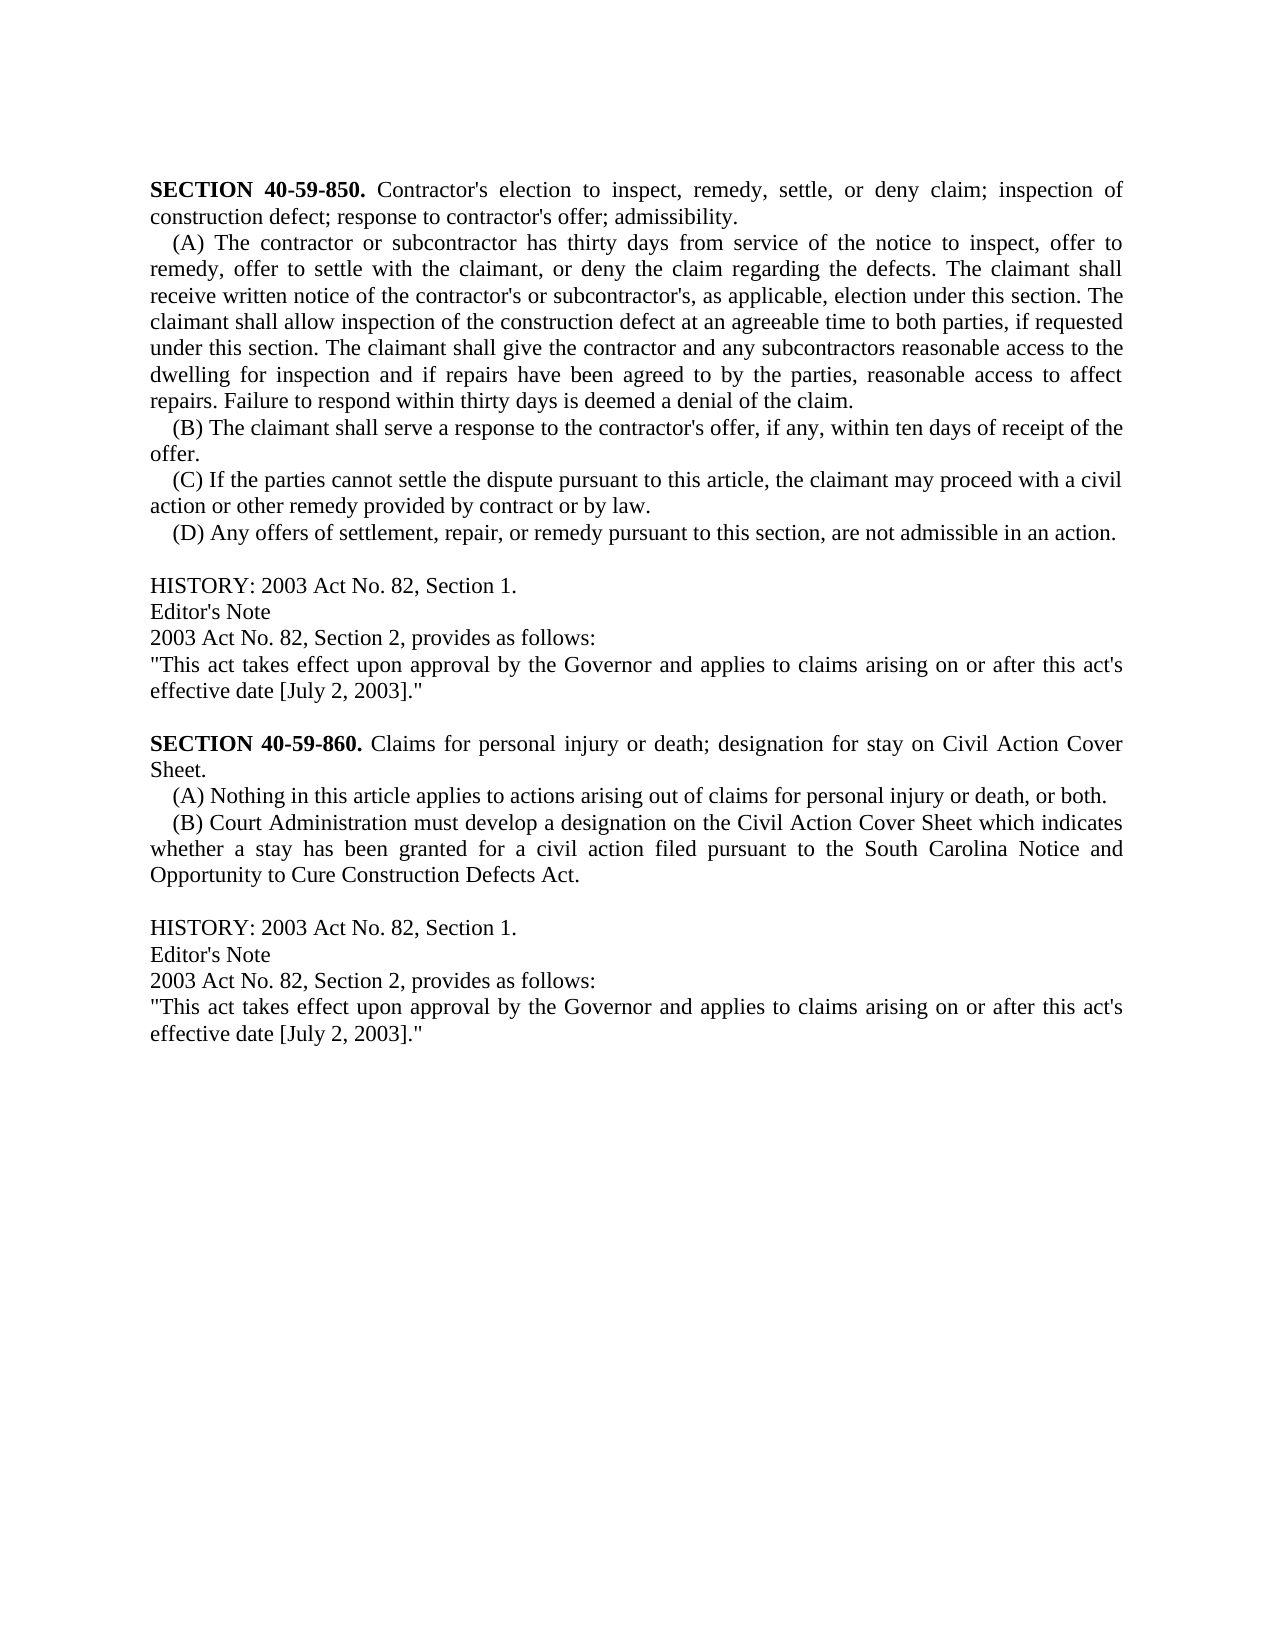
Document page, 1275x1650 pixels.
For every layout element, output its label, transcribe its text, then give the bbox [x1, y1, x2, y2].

text Editor's Note [150, 598, 1125, 624]
text SECTION 40-59-860. Claims for personal injury or death; designation for stay on Civil Action Cover Sheet. [150, 730, 1125, 782]
text (A) Nothing in this article applies to actions arising out of claims for personal injury or death, or both. [150, 782, 1125, 809]
text (A) The contractor or subcontractor has thirty days from service of the notice to inspect, offer to remedy, offer to settle with the claimant, or deny the claim regarding the defects. The claimant shall receive written notice of the contractor's or subcontractor's, as applicable, election under this section. The claimant shall allow inspection of the construction defect at an agreeable time to both parties, if requested under this section. The claimant shall give the contractor and any subcontractors reasonable access to the dwelling for inspection and if repairs have been agreed to by the parties, reasonable access to affect repairs. Failure to respond within thirty days is deemed a denial of the claim. [150, 229, 1125, 413]
text (B) Court Administration must develop a designation on the Civil Action Cover Sheet which indicates whether a stay has been granted for a civil action filed pursuant to the South Carolina Notice and Opportunity to Cure Construction Defects Act. [150, 809, 1125, 888]
text 2003 Act No. 82, Section 2, provides as follows: [150, 624, 1125, 651]
text SECTION 40-59-850. Contractor's election to inspect, remedy, settle, or deny claim; inspection of construction defect; response to contractor's offer; admissibility. [150, 176, 1125, 229]
text 2003 Act No. 82, Section 2, provides as follows: [150, 967, 1125, 993]
text (C) If the parties cannot settle the dispute pursuant to this article, the claimant may proceed with a civil action or other remedy provided by contract or by law. [150, 466, 1125, 519]
text "This act takes effect upon approval by the Governor and applies to claims arising on or after this act's effective date [July 2, 2003]." [150, 993, 1125, 1046]
text "This act takes effect upon approval by the Governor and applies to claims arising on or after this act's effective date [July 2, 2003]." [150, 651, 1125, 703]
text HISTORY: 2003 Act No. 82, Section 1. [150, 914, 1125, 941]
text (D) Any offers of settlement, repair, or remedy pursuant to this section, are not admissible in an action. [150, 519, 1125, 545]
text Editor's Note [150, 941, 1125, 967]
text HISTORY: 2003 Act No. 82, Section 1. [150, 572, 1125, 598]
text (B) The claimant shall serve a response to the contractor's offer, if any, within ten days of receipt of the offer. [150, 413, 1125, 466]
